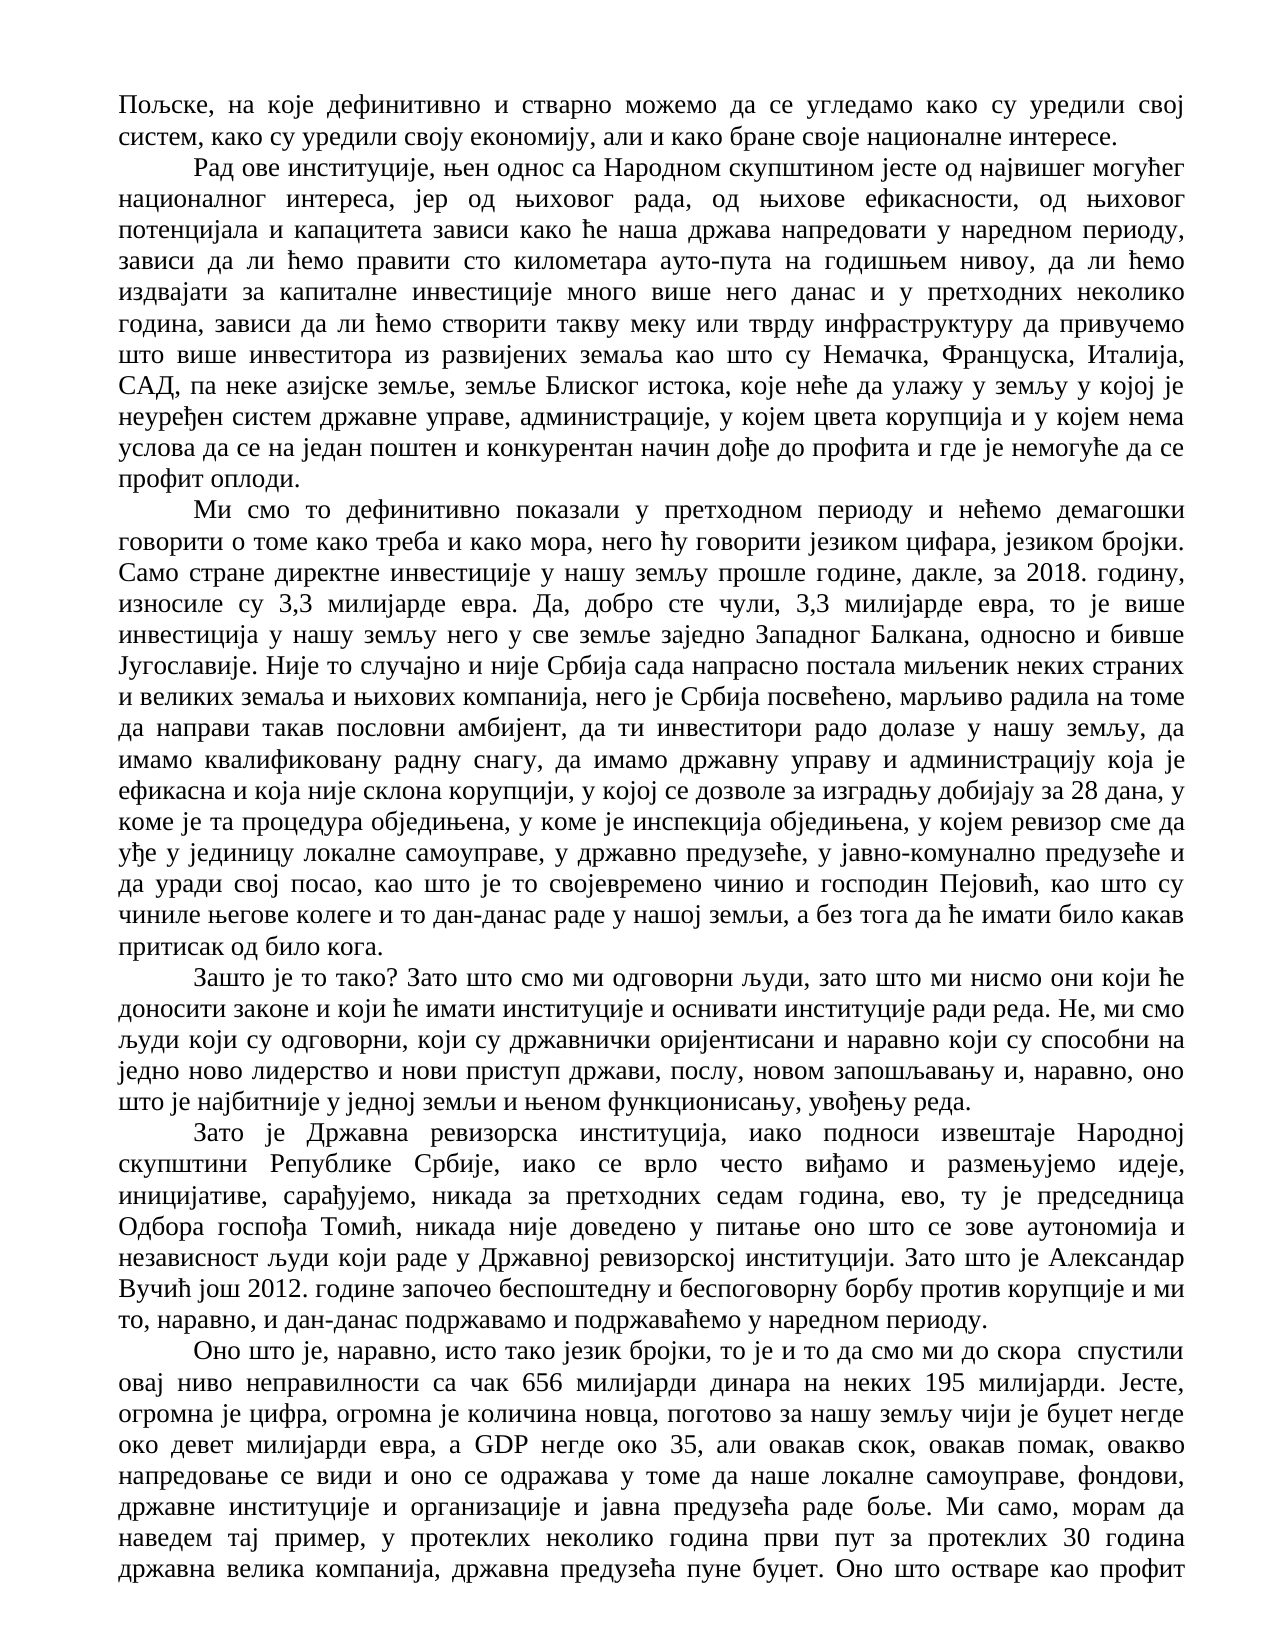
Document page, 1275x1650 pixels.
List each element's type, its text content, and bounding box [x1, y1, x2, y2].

text Ми смо то дефинитивно показали у претходном периоду и нећемо демагошки говорити о томе како треба и како мора, него ћу говорити језиком цифара, језиком бројки. Само стране директне инвестиције у нашу земљу прошле године, дакле, за 2018. годину, износиле су 3,3 милијарде евра. Да, добро сте чули, 3,3 милијарде евра, то је више инвестиција у нашу земљу него у све земље заједно Западног Балкана, односно и бивше Југославије. Није то случајно и није Србија сада напрасно постала миљеник неких страних и великих земаља и њихових компанија, него је Србија посвећено, марљиво радила на томе да направи такав пословни амбијент, да ти инвеститори радо долазе у нашу земљу, да имамо квалификовану радну снагу, да имамо државну управу и администрацију која је ефикасна и која није склона корупцији, у којој се дозволе за изградњу добијају за 28 дана, у коме је та процедура обједињена, у коме је инспекција обједињена, у којем ревизор сме да уђе у јединицу локалне самоуправе, у државно предузеће, у јавно-комунално предузеће и да уради свој посао, као што је то својевремено чинио и господин Пејовић, као што су чиниле његове колеге и то дан-данас раде у нашој земљи, а без тога да ће имати било какав притисак од било кога. [118, 493, 1186, 961]
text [118, 1334, 1186, 1584]
text Рад ове институције, њен однос са Народном скупштином јесте од највишег могућег националног интереса, јер од њиховог рада, од њихове ефикасности, од њиховог потенцијала и капацитета зависи како ће наша држава напредовати у наредном периоду, зависи да ли ћемо правити сто километара ауто-пута на годишњем нивоу, да ли ћемо издвајати за капиталне инвестиције много више него данас и у претходних неколико година, зависи да ли ћемо створити такву меку или тврду инфраструктуру да привучемо што више инвеститора из развијених земаља као што су Немачка, Француска, Италија, САД, па неке азијске земље, земље Блиског истока, које неће да улажу у земљу у којој је неуређен систем државне управе, администрације, у којем цвета корупција и у којем нема услова да се на један поштен и конкурентан начин дође до профита и где је немогуће да се профит оплоди. [118, 151, 1186, 493]
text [118, 89, 1186, 151]
text Зашто је то тако? Зато што смо ми одговорни људи, зато што ми нисмо они који ће доносити законе и који ће имати институције и оснивати институције ради реда. Не, ми смо људи који су одговорни, који су државнички оријентисани и наравно који су способни на једно ново лидерство и нови приступ држави, послу, новом запошљавању и, наравно, оно што је најбитније у једној земљи и њеном функционисању, увођењу реда. [118, 961, 1186, 1116]
text Зато је Државна ревизорска институција, иако подноси извештаје Народној скупштини Републике Србије, иако се врло често виђамо и размењујемо идеје, иницијативе, сарађујемо, никада за претходних седам година, ево, ту је председница Одбора госпођа Томић, никада није доведено у питање оно што се зове аутономија и независност људи који раде у Државној ревизорској институцији. Зато што је Александар Вучић још 2012. године започео беспоштедну и беспоговорну борбу против корупције и ми то, наравно, и дан-данас подржавамо и подржаваћемо у наредном периоду. [118, 1116, 1186, 1334]
